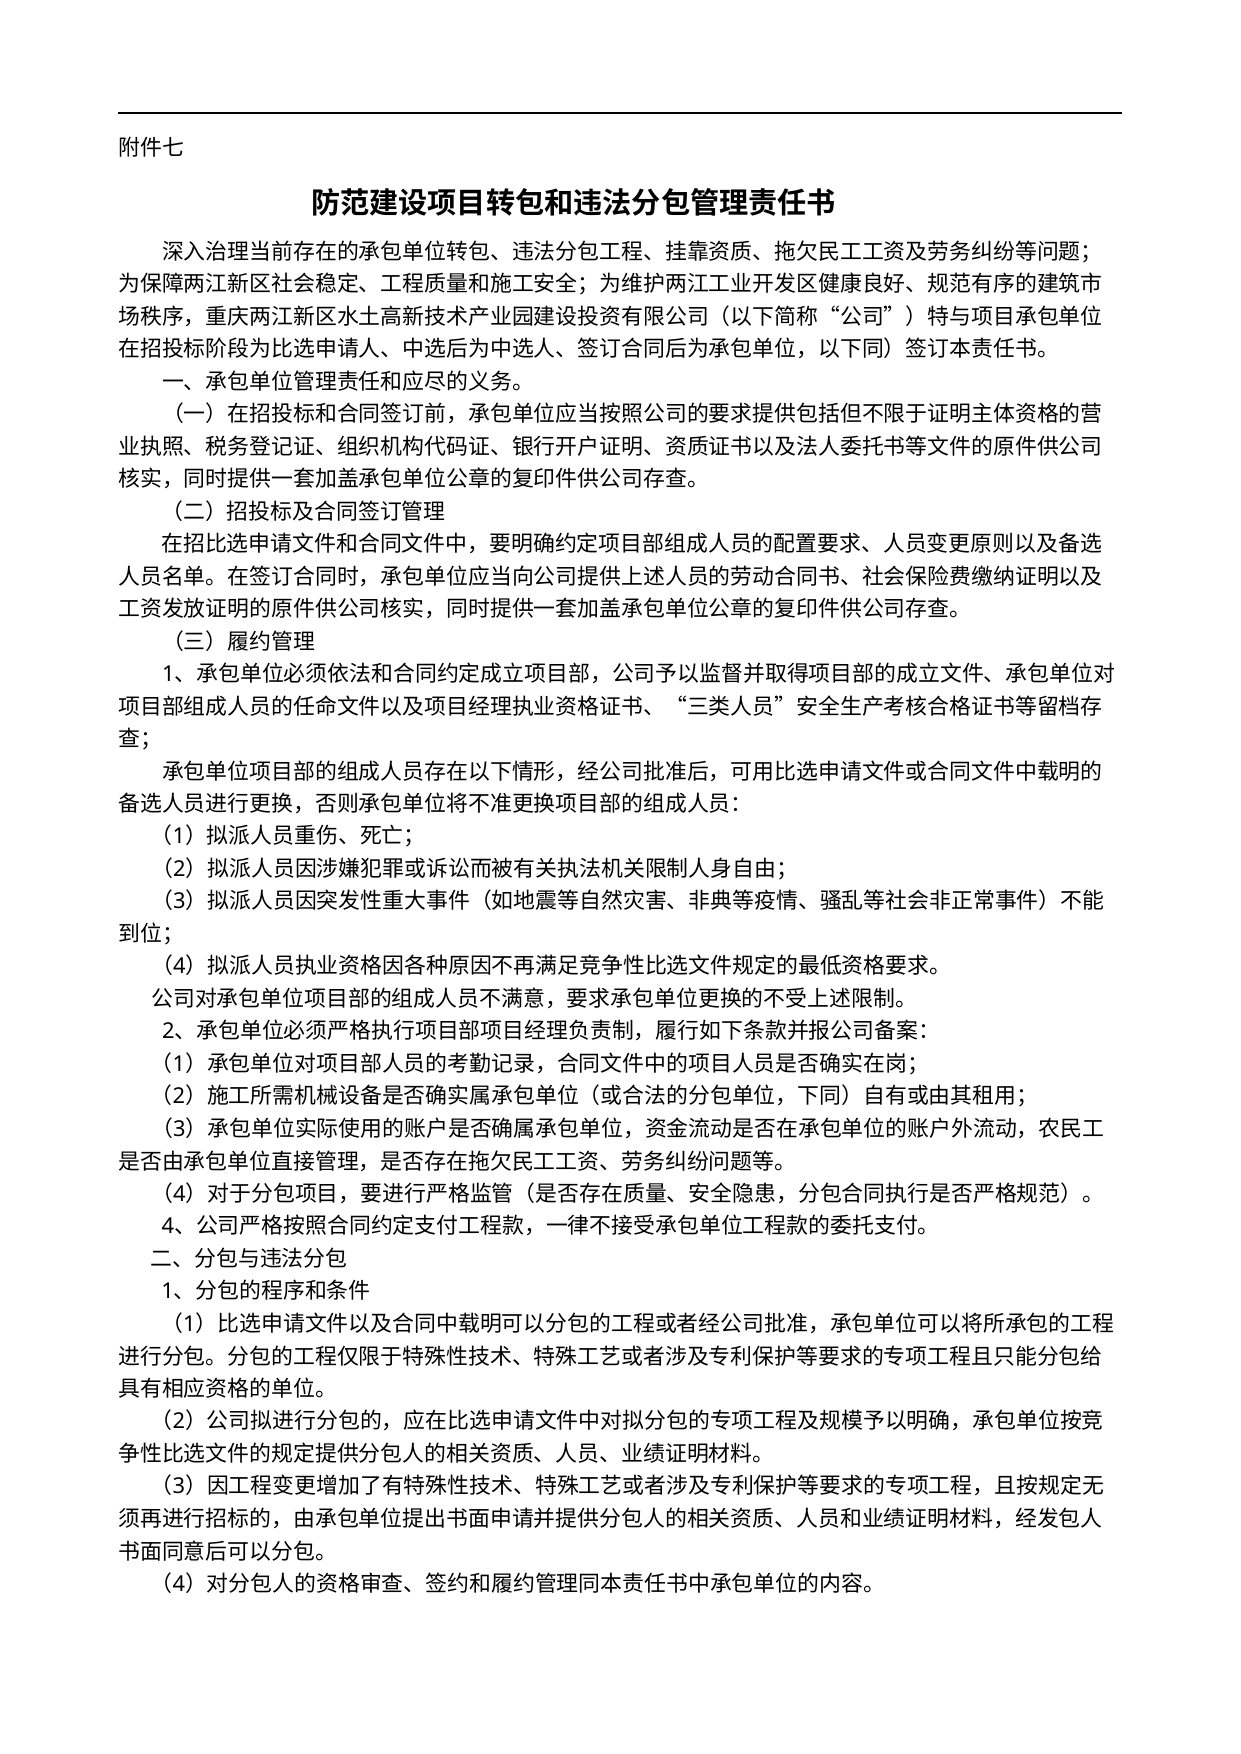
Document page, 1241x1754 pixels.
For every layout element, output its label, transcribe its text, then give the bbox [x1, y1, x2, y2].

text 4、公司严格按照合同约定支付工程款，一律不接受承包单位工程款的委托支付。 [118, 1208, 1122, 1241]
text 在招比选申请文件和合同文件中，要明确约定项目部组成人员的配置要求、人员变更原则以及备选人员名单。在签订合同时，承包单位应当向公司提供上述人员的劳动合同书、社会保险费缴纳证明以及工资发放证明的原件供公司核实，同时提供一套加盖承包单位公章的复印件供公司存查。 [118, 526, 1122, 623]
text （3）因工程变更增加了有特殊性技术、特殊工艺或者涉及专利保护等要求的专项工程，且按规定无须再进行招标的，由承包单位提出书面申请并提供分包人的相关资质、人员和业绩证明材料，经发包人书面同意后可以分包。 [118, 1468, 1122, 1566]
text （2）公司拟进行分包的，应在比选申请文件中对拟分包的专项工程及规模予以明确，承包单位按竞争性比选文件的规定提供分包人的相关资质、人员、业绩证明材料。 [118, 1403, 1122, 1468]
text （3）承包单位实际使用的账户是否确属承包单位，资金流动是否在承包单位的账户外流动，农民工是否由承包单位直接管理，是否存在拖欠民工工资、劳务纠纷问题等。 [118, 1111, 1122, 1176]
text （3）拟派人员因突发性重大事件（如地震等自然灾害、非典等疫情、骚乱等社会非正常事件）不能到位； [118, 883, 1122, 948]
text （1）比选申请文件以及合同中载明可以分包的工程或者经公司批准，承包单位可以将所承包的工程进行分包。分包的工程仅限于特殊性技术、特殊工艺或者涉及专利保护等要求的专项工程且只能分包给具有相应资格的单位。 [118, 1306, 1122, 1403]
text 防范建设项目转包和违法分包管理责任书 [118, 168, 1028, 233]
text （2）施工所需机械设备是否确实属承包单位（或合法的分包单位，下同）自有或由其租用； [118, 1078, 1122, 1111]
text 一、承包单位管理责任和应尽的义务。 [118, 363, 1122, 396]
text 承包单位项目部的组成人员存在以下情形，经公司批准后，可用比选申请文件或合同文件中载明的备选人员进行更换，否则承包单位将不准更换项目部的组成人员： [118, 753, 1122, 818]
text 1、承包单位必须依法和合同约定成立项目部，公司予以监督并取得项目部的成立文件、承包单位对项目部组成人员的任命文件以及项目经理执业资格证书、“三类人员”安全生产考核合格证书等留档存查； [118, 656, 1122, 753]
text （1）拟派人员重伤、死亡； [118, 818, 1122, 851]
text 1、分包的程序和条件 [118, 1273, 1122, 1306]
text （三）履约管理 [118, 623, 1122, 656]
text 公司对承包单位项目部的组成人员不满意，要求承包单位更换的不受上述限制。 [118, 981, 1122, 1013]
text 二、分包与违法分包 [118, 1241, 1122, 1273]
text （4）拟派人员执业资格因各种原因不再满足竞争性比选文件规定的最低资格要求。 [118, 948, 1122, 981]
text 附件七 [118, 129, 1122, 162]
text （一）在招投标和合同签订前，承包单位应当按照公司的要求提供包括但不限于证明主体资格的营业执照、税务登记证、组织机构代码证、银行开户证明、资质证书以及法人委托书等文件的原件供公司核实，同时提供一套加盖承包单位公章的复印件供公司存查。 [118, 396, 1122, 493]
text （2）拟派人员因涉嫌犯罪或诉讼而被有关执法机关限制人身自由； [118, 851, 1122, 883]
text （4）对于分包项目，要进行严格监管（是否存在质量、安全隐患，分包合同执行是否严格规范）。 [118, 1176, 1122, 1208]
text 深入治理当前存在的承包单位转包、违法分包工程、挂靠资质、拖欠民工工资及劳务纠纷等问题；为保障两江新区社会稳定、工程质量和施工安全；为维护两江工业开发区健康良好、规范有序的建筑市场秩序，重庆两江新区水土高新技术产业园建设投资有限公司（以下简称“公司”）特与项目承包单位在招投标阶段为比选申请人、中选后为中选人、签订合同后为承包单位，以下同）签订本责任书。 [118, 233, 1122, 363]
text （1）承包单位对项目部人员的考勤记录，合同文件中的项目人员是否确实在岗； [118, 1046, 1122, 1078]
text （二）招投标及合同签订管理 [118, 493, 1122, 526]
text 2、承包单位必须严格执行项目部项目经理负责制，履行如下条款并报公司备案： [118, 1013, 1122, 1046]
text （4）对分包人的资格审查、签约和履约管理同本责任书中承包单位的内容。 [118, 1566, 1122, 1598]
